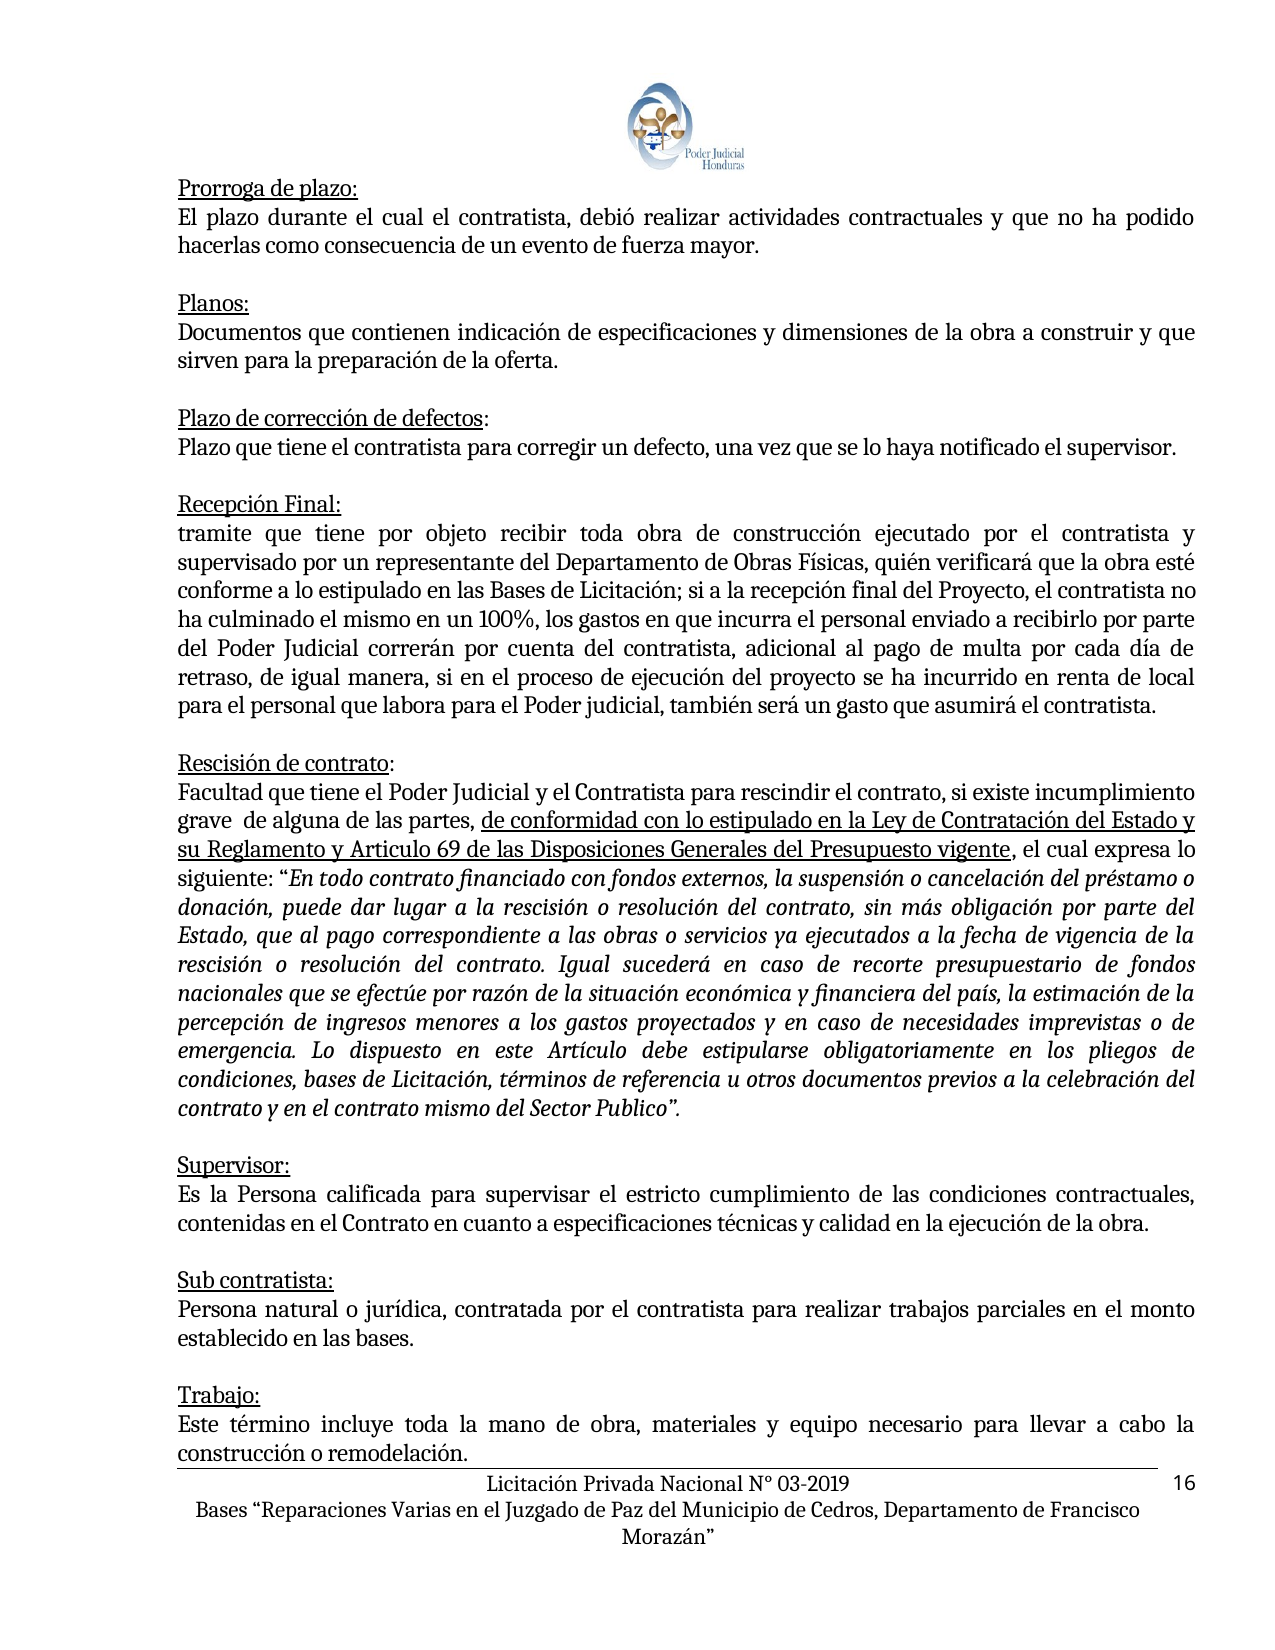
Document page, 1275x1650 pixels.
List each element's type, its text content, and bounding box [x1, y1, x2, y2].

text Rescisión de contrato: [177, 749, 1196, 777]
text Trabajo: [177, 1381, 1196, 1410]
text Es la Persona calificada para supervisar el estricto cumplimiento de las condiciones contractuales, contenidas en el Contrato en cuanto a especificaciones técnicas y calidad en la ejecución de la obra. [177, 1180, 1196, 1237]
text El plazo durante el cual el contratista, debió realizar actividades contractuales y que no ha podido hacerlas como consecuencia de un evento de fuerza mayor. [177, 202, 1196, 260]
text Recepción Final: [177, 490, 1196, 519]
text Planos: [177, 289, 1196, 317]
text Plazo de corrección de defectos: [177, 404, 1196, 432]
text Persona natural o jurídica, contratada por el contratista para realizar trabajos parciales en el monto establecido en las bases. [177, 1295, 1196, 1352]
text Prorroga de plazo: [177, 174, 1196, 202]
text Documentos que contienen indicación de especificaciones y dimensiones de la obra a construir y que sirven para la preparación de la oferta. [177, 317, 1196, 375]
text Facultad que tiene el Poder Judicial y el Contratista para rescindir el contrato, si existe incumplimiento grave de alguna de las partes, de conformidad con lo estipulado en la Ley de Contratación del Estado y su Reglamento y Articulo 69 de las Disposiciones Generales del Presupuesto vigente, el cual expresa lo siguiente: “En todo contrato financiado con fondos externos, la suspensión o cancelación del préstamo o donación, puede dar lugar a la rescisión o resolución del contrato, sin más obligación por parte del Estado, que al pago correspondiente a las obras o servicios ya ejecutados a la fecha de vigencia de la rescisión o resolución del contrato. Igual sucederá en caso de recorte presupuestario de fondos nacionales que se efectúe por razón de la situación económica y financiera del país, la estimación de la percepción de ingresos menores a los gastos proyectados y en caso de necesidades imprevistas o de emergencia. Lo dispuesto en este Artículo debe estipularse obligatoriamente en los pliegos de condiciones, bases de Licitación, términos de referencia u otros documentos previos a la celebración del contrato y en el contrato mismo del Sector Publico”. [177, 777, 1196, 1122]
text tramite que tiene por objeto recibir toda obra de construcción ejecutado por el contratista y supervisado por un representante del Departamento de Obras Físicas, quién verificará que la obra esté conforme a lo estipulado en las Bases de Licitación; si a la recepción final del Proyecto, el contratista no ha culminado el mismo en un 100%, los gastos en que incurra el personal enviado a recibirlo por parte del Poder Judicial correrán por cuenta del contratista, adicional al pago de multa por cada día de retraso, de igual manera, si en el proceso de ejecución del proyecto se ha incurrido en renta de local para el personal que labora para el Poder judicial, también será un gasto que asumirá el contratista. [177, 519, 1196, 720]
text Supervisor: [177, 1151, 1196, 1180]
text Sub contratista: [177, 1266, 1196, 1295]
picture [621, 73, 752, 174]
text Plazo que tiene el contratista para corregir un defecto, una vez que se lo haya notificado el supervisor. [177, 432, 1196, 461]
text Este término incluye toda la mano de obra, materiales y equipo necesario para llevar a cabo la construcción o remodelación. [177, 1410, 1196, 1467]
